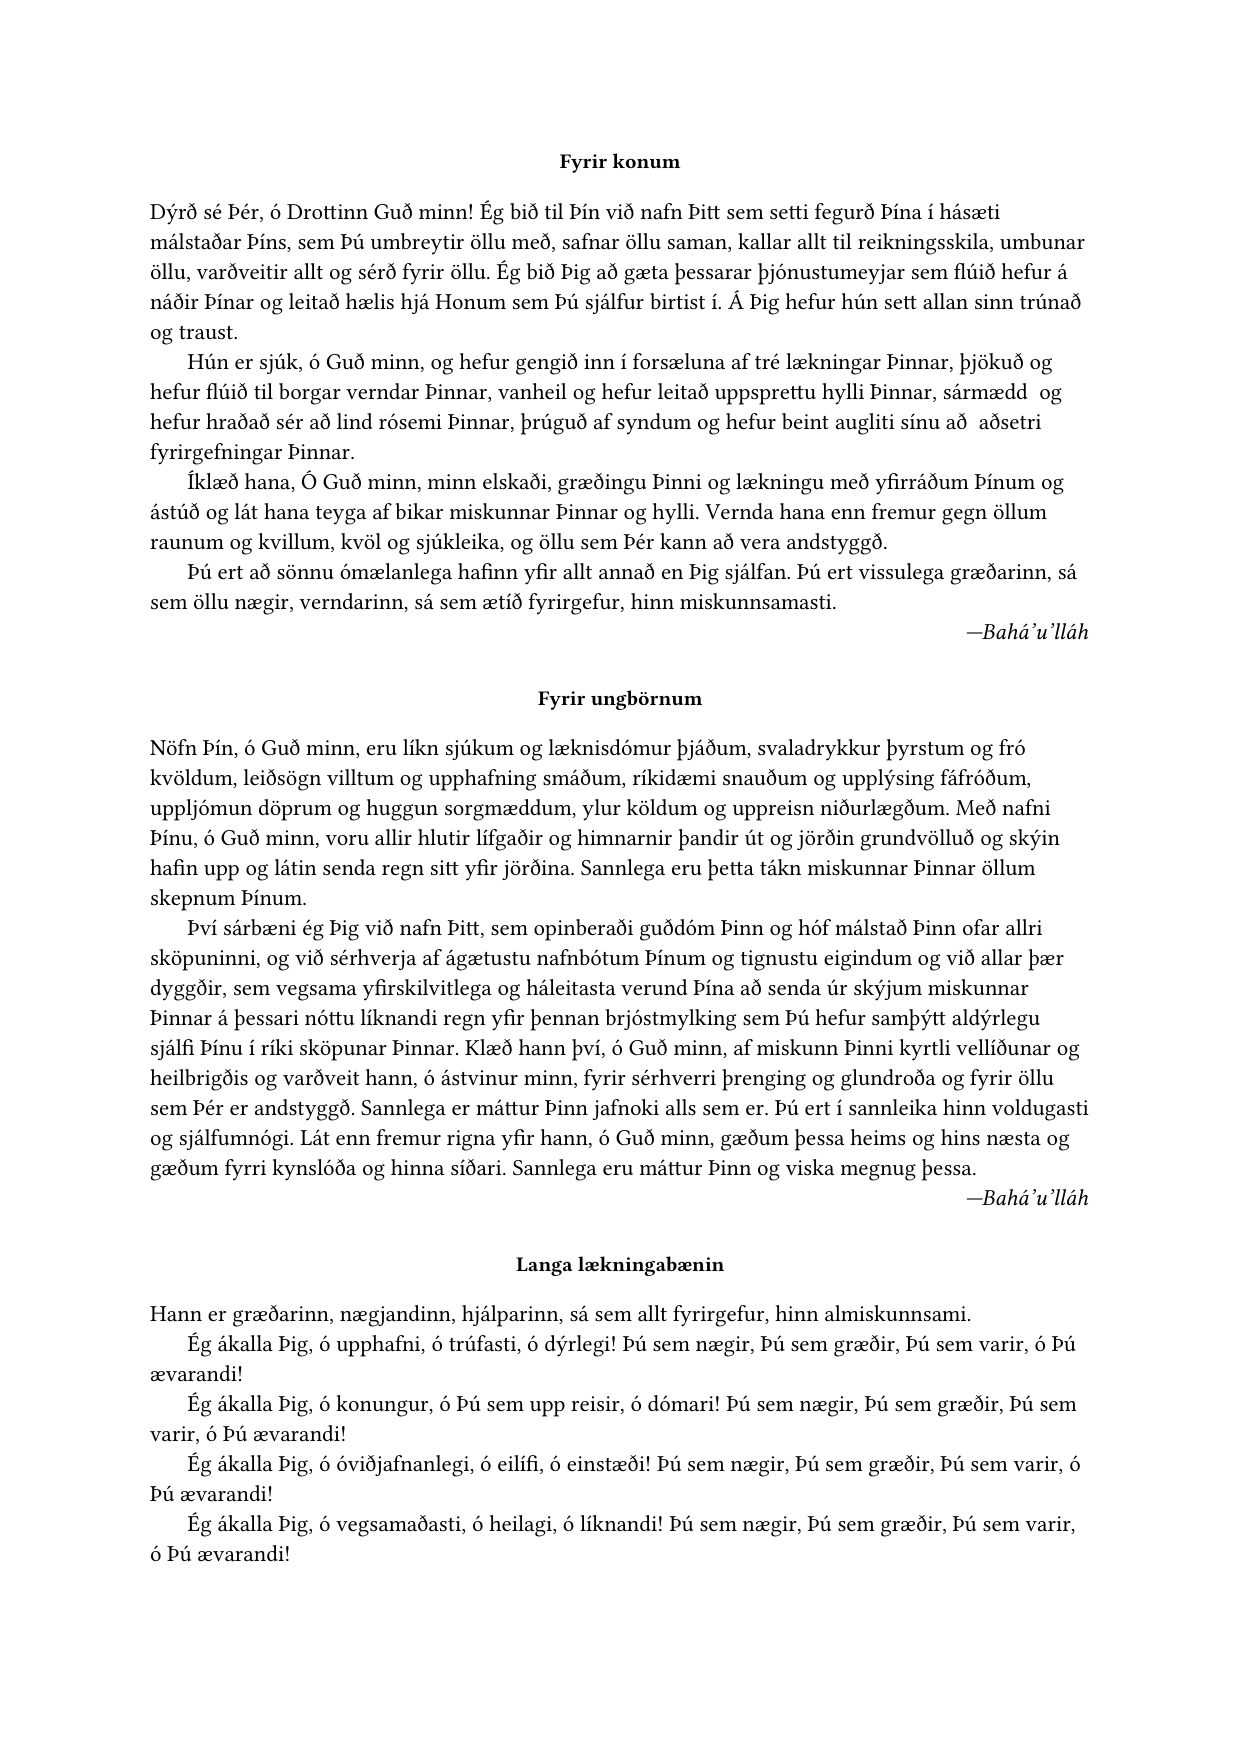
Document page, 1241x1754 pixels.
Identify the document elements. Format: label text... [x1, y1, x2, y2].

text Íklæð hana, Ó Guð minn, minn elskaði, græðingu Þinni og lækningu með yfirráðum Þínum og ástúð og lát hana teyga af bikar miskunnar Þinnar og hylli. Vernda hana enn fremur gegn öllum raunum og kvillum, kvöl og sjúkleika, og öllu sem Þér kann að vera andstyggð. [150, 469, 1090, 555]
text Dýrð sé Þér, ó Drottinn Guð minn! Ég bið til Þín við nafn Þitt sem setti fegurð Þína í hásæti málstaðar Þíns, sem Þú umbreytir öllu með, safnar öllu saman, kallar allt til reikningsskila, umbunar öllu, varðveitir allt og sérð fyrir öllu. Ég bið Þig að gæta þessarar þjónustumeyjar sem flúið hefur á náðir Þínar og leitað hælis hjá Honum sem Þú sjálfur birtist í. Á Þig hefur hún sett allan sinn trúnað og traust. [150, 199, 1090, 345]
text Því sárbæni ég Þig við nafn Þitt, sem opinberaði guðdóm Þinn og hóf málstað Þinn ofar allri sköpuninni, og við sérhverja af ágætustu nafnbótum Þínum og tignustu eigindum og við allar þær dyggðir, sem vegsama yfirskilvitlega og háleitasta verund Þína að senda úr skýjum miskunnar Þinnar á þessari nóttu líknandi regn yfir þennan brjóstmylking sem Þú hefur samþýtt aldýrlegu sjálfi Þínu í ríki sköpunar Þinnar. Klæð hann því, ó Guð minn, af miskunn Þinni kyrtli vellíðunar og heilbrigðis og varðveit hann, ó ástvinur minn, fyrir sérhverri þrenging og glundroða og fyrir öllu sem Þér er andstyggð. Sannlega er máttur Þinn jafnoki alls sem er. Þú ert í sannleika hinn voldugasti og sjálfumnógi. Lát enn fremur rigna yfir hann, ó Guð minn, gæðum þessa heims og hins næsta og gæðum fyrri kynslóða og hinna síðari. Sannlega eru máttur Þinn og viska megnug þessa. [150, 915, 1090, 1181]
text Ég ákalla Þig, ó vegsamaðasti, ó heilagi, ó líknandi! Þú sem nægir, Þú sem græðir, Þú sem varir, ó Þú ævarandi! [150, 1511, 1090, 1567]
text Ég ákalla Þig, ó óviðjafnanlegi, ó eilífi, ó einstæði! Þú sem nægir, Þú sem græðir, Þú sem varir, ó Þú ævarandi! [150, 1451, 1090, 1507]
text Hann er græðarinn, nægjandinn, hjálparinn, sá sem allt fyrirgefur, hinn almiskunnsami. [150, 1301, 1090, 1327]
text Langa lækningabænin [150, 1252, 1090, 1276]
text Ég ákalla Þig, ó upphafni, ó trúfasti, ó dýrlegi! Þú sem nægir, Þú sem græðir, Þú sem varir, ó Þú ævarandi! [150, 1331, 1090, 1387]
text Ég ákalla Þig, ó konungur, ó Þú sem upp reisir, ó dómari! Þú sem nægir, Þú sem græðir, Þú sem varir, ó Þú ævarandi! [150, 1391, 1090, 1447]
text Fyrir konum [150, 150, 1090, 174]
text —Bahá’u’lláh [150, 619, 1090, 645]
text Þú ert að sönnu ómælanlega hafinn yfir allt annað en Þig sjálfan. Þú ert vissulega græðarinn, sá sem öllu nægir, verndarinn, sá sem ætíð fyrirgefur, hinn miskunnsamasti. [150, 559, 1090, 615]
text Nöfn Þín, ó Guð minn, eru líkn sjúkum og læknisdómur þjáðum, svaladrykkur þyrstum og fró kvöldum, leiðsögn villtum og upphafning smáðum, ríkidæmi snauðum og upplýsing fáfróðum, uppljómun döprum og huggun sorgmæddum, ylur köldum og uppreisn niðurlægðum. Með nafni Þínu, ó Guð minn, voru allir hlutir lífgaðir og himnarnir þandir út og jörðin grundvölluð og skýin hafin upp og látin senda regn sitt yfir jörðina. Sannlega eru þetta tákn miskunnar Þinnar öllum skepnum Þínum. [150, 735, 1090, 911]
text —Bahá’u’lláh [150, 1185, 1090, 1211]
text Hún er sjúk, ó Guð minn, og hefur gengið inn í forsæluna af tré lækningar Þinnar, þjökuð og hefur flúið til borgar verndar Þinnar, vanheil og hefur leitað uppsprettu hylli Þinnar, sármædd og hefur hraðað sér að lind rósemi Þinnar, þrúguð af syndum og hefur beint augliti sínu að aðsetri fyrirgefningar Þinnar. [150, 349, 1090, 465]
text Fyrir ungbörnum [150, 686, 1090, 710]
